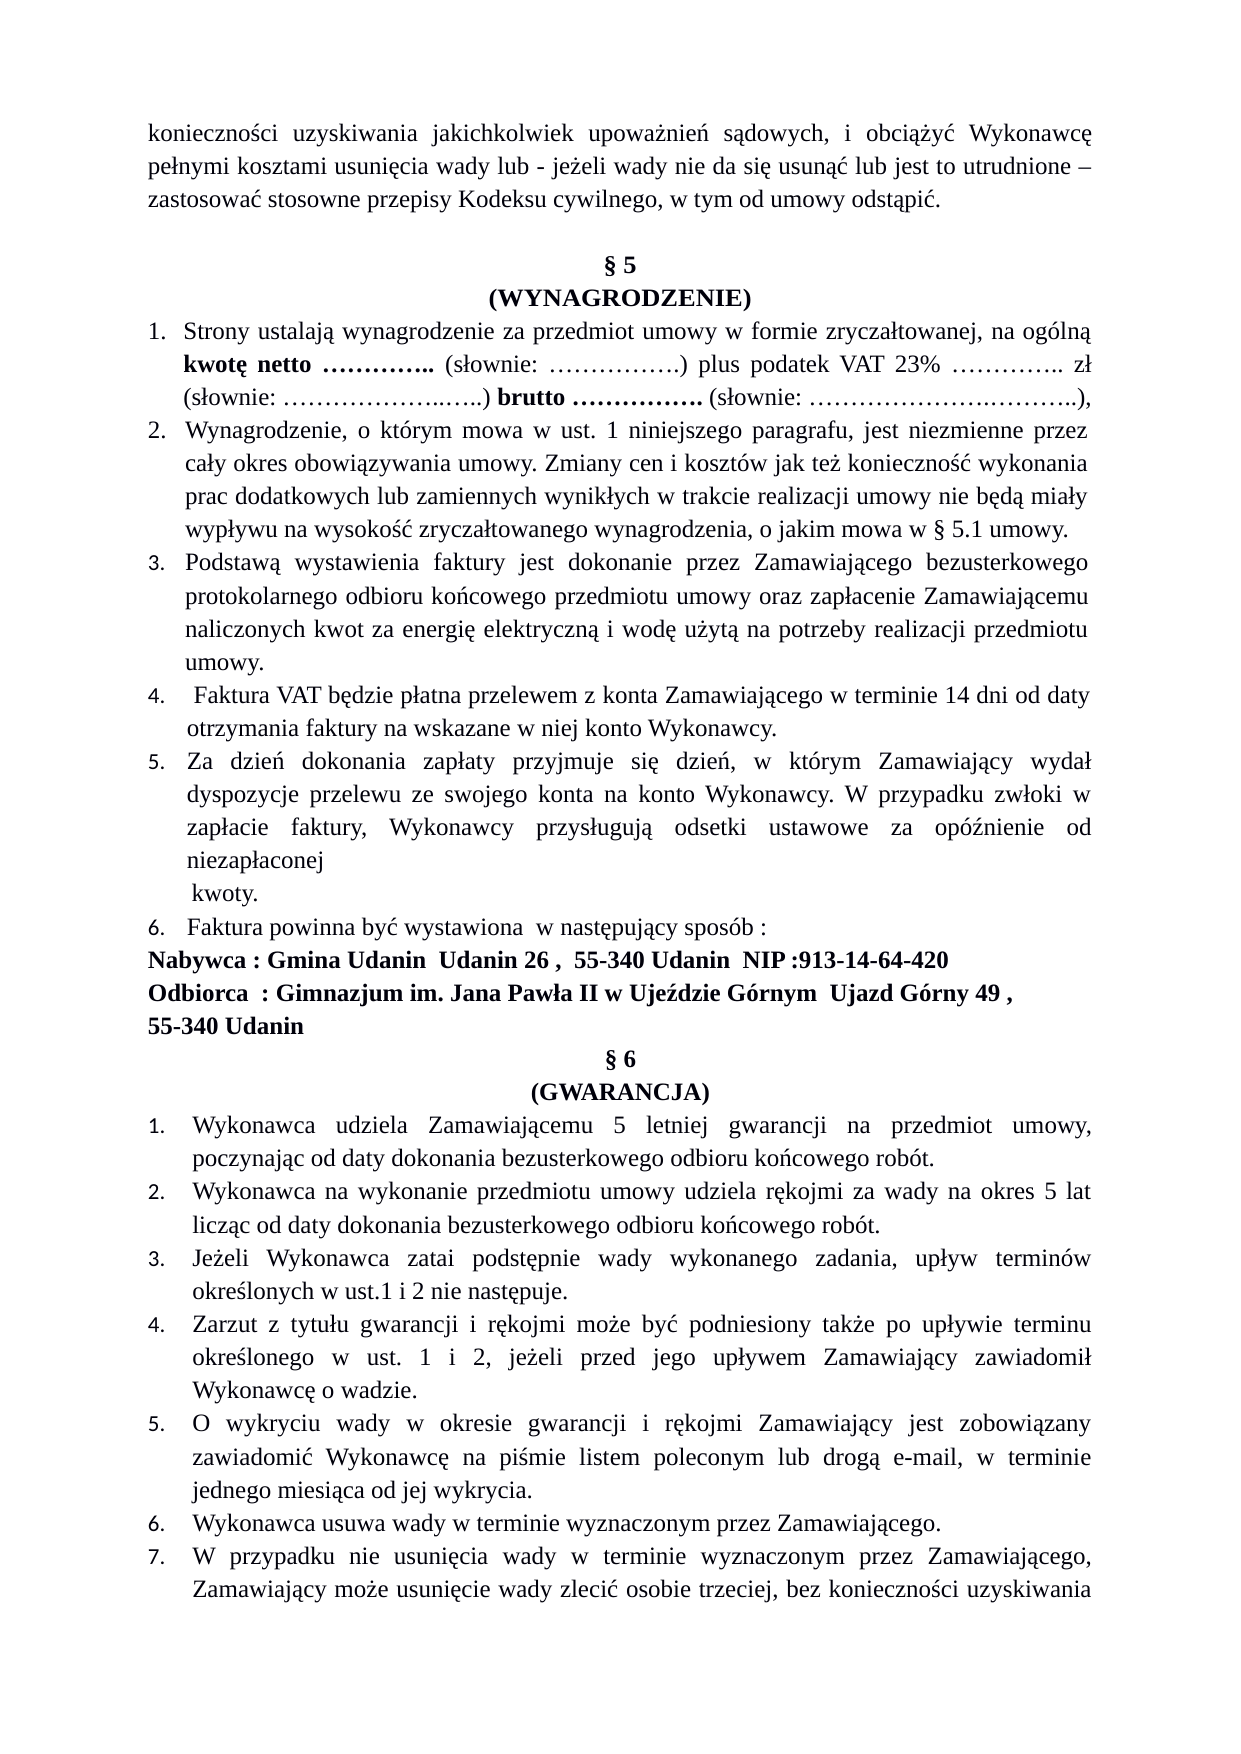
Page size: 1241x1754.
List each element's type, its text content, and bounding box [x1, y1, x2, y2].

list Wynagrodzenie, o którym mowa w ust. 1 niniejszego paragrafu, jest niezmienne przez cały okres obowiązywania umowy. Zmiany cen i kosztów jak też konieczność wykonania prac dodatkowych lub zamiennych wynikłych w trakcie realizacji umowy nie będą miały wypływu na wysokość zryczałtowanego wynagrodzenia, o jakim mowa w § 5.1 umowy. [148, 415, 1089, 543]
list Odbiorca : Gimnazjum im. Jana Pawła II w Ujeździe Górnym Ujazd Górny 49 , [148, 978, 1092, 1007]
text (WYNAGRODZENIE) [148, 283, 1092, 312]
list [148, 1541, 1092, 1603]
list konieczności uzyskiwania jakichkolwiek upoważnień sądowych, i obciążyć Wykonawcę pełnymi kosztami usunięcia wady lub - jeżeli wady nie da się usunąć lub jest to utrudnione – zastosować stosowne przepisy Kodeksu cywilnego, w tym od umowy odstąpić. [148, 118, 1092, 213]
list Faktura VAT będzie płatna przelewem z konta Zamawiającego w terminie 14 dni od daty otrzymania faktury na wskazane w niej konto Wykonawcy. [148, 680, 1092, 742]
text § 5 [148, 250, 1092, 279]
list Jeżeli Wykonawca zatai podstępnie wady wykonanego zadania, upływ terminów określonych w ust.1 i 2 nie następuje. [148, 1243, 1092, 1305]
list Wykonawca usuwa wady w terminie wyznaczonym przez Zamawiającego. [148, 1508, 1092, 1537]
text § 6 [148, 1044, 1092, 1073]
list Nabywca : Gmina Udanin Udanin 26 , 55-340 Udanin NIP :913-14-64-420 [148, 945, 1092, 974]
list Za dzień dokonania zapłaty przyjmuje się dzień, w którym Zamawiający wydał dyspozycje przelewu ze swojego konta na konto Wykonawcy. W przypadku zwłoki w zapłacie faktury, Wykonawcy przysługują odsetki ustawowe za opóźnienie od niezapłaconej [148, 746, 1092, 874]
list O wykryciu wady w okresie gwarancji i rękojmi Zamawiający jest zobowiązany zawiadomić Wykonawcę na piśmie listem poleconym lub drogą e-mail, w terminie jednego miesiąca od jej wykrycia. [148, 1408, 1092, 1503]
list Wykonawca udziela Zamawiającemu 5 letniej gwarancji na przedmiot umowy, poczynając od daty dokonania bezusterkowego odbioru końcowego robót. [148, 1110, 1092, 1172]
list Faktura powinna być wystawiona w następujący sposób : [148, 912, 1092, 941]
list Wykonawca na wykonanie przedmiotu umowy udziela rękojmi za wady na okres 5 lat licząc od daty dokonania bezusterkowego odbioru końcowego robót. [148, 1176, 1092, 1238]
list Podstawą wystawienia faktury jest dokonanie przez Zamawiającego bezusterkowego protokolarnego odbioru końcowego przedmiotu umowy oraz zapłacenie Zamawiającemu naliczonych kwot za energię elektryczną i wodę użytą na potrzeby realizacji przedmiotu umowy. [148, 547, 1089, 676]
list Strony ustalają wynagrodzenie za przedmiot umowy w formie zryczałtowanej, na ogólną kwotę netto ………….. (słownie: …………….) plus podatek VAT 23% ………….. zł (słownie: ………………..…..) brutto ……………. (słownie: ………………….………..), [148, 316, 1092, 411]
list Zarzut z tytułu gwarancji i rękojmi może być podniesiony także po upływie terminu określonego w ust. 1 i 2, jeżeli przed jego upływem Zamawiający zawiadomił Wykonawcę o wadzie. [148, 1309, 1092, 1404]
text (GWARANCJA) [148, 1077, 1092, 1106]
list 55-340 Udanin [148, 1011, 1092, 1040]
list kwoty. [148, 878, 1092, 907]
